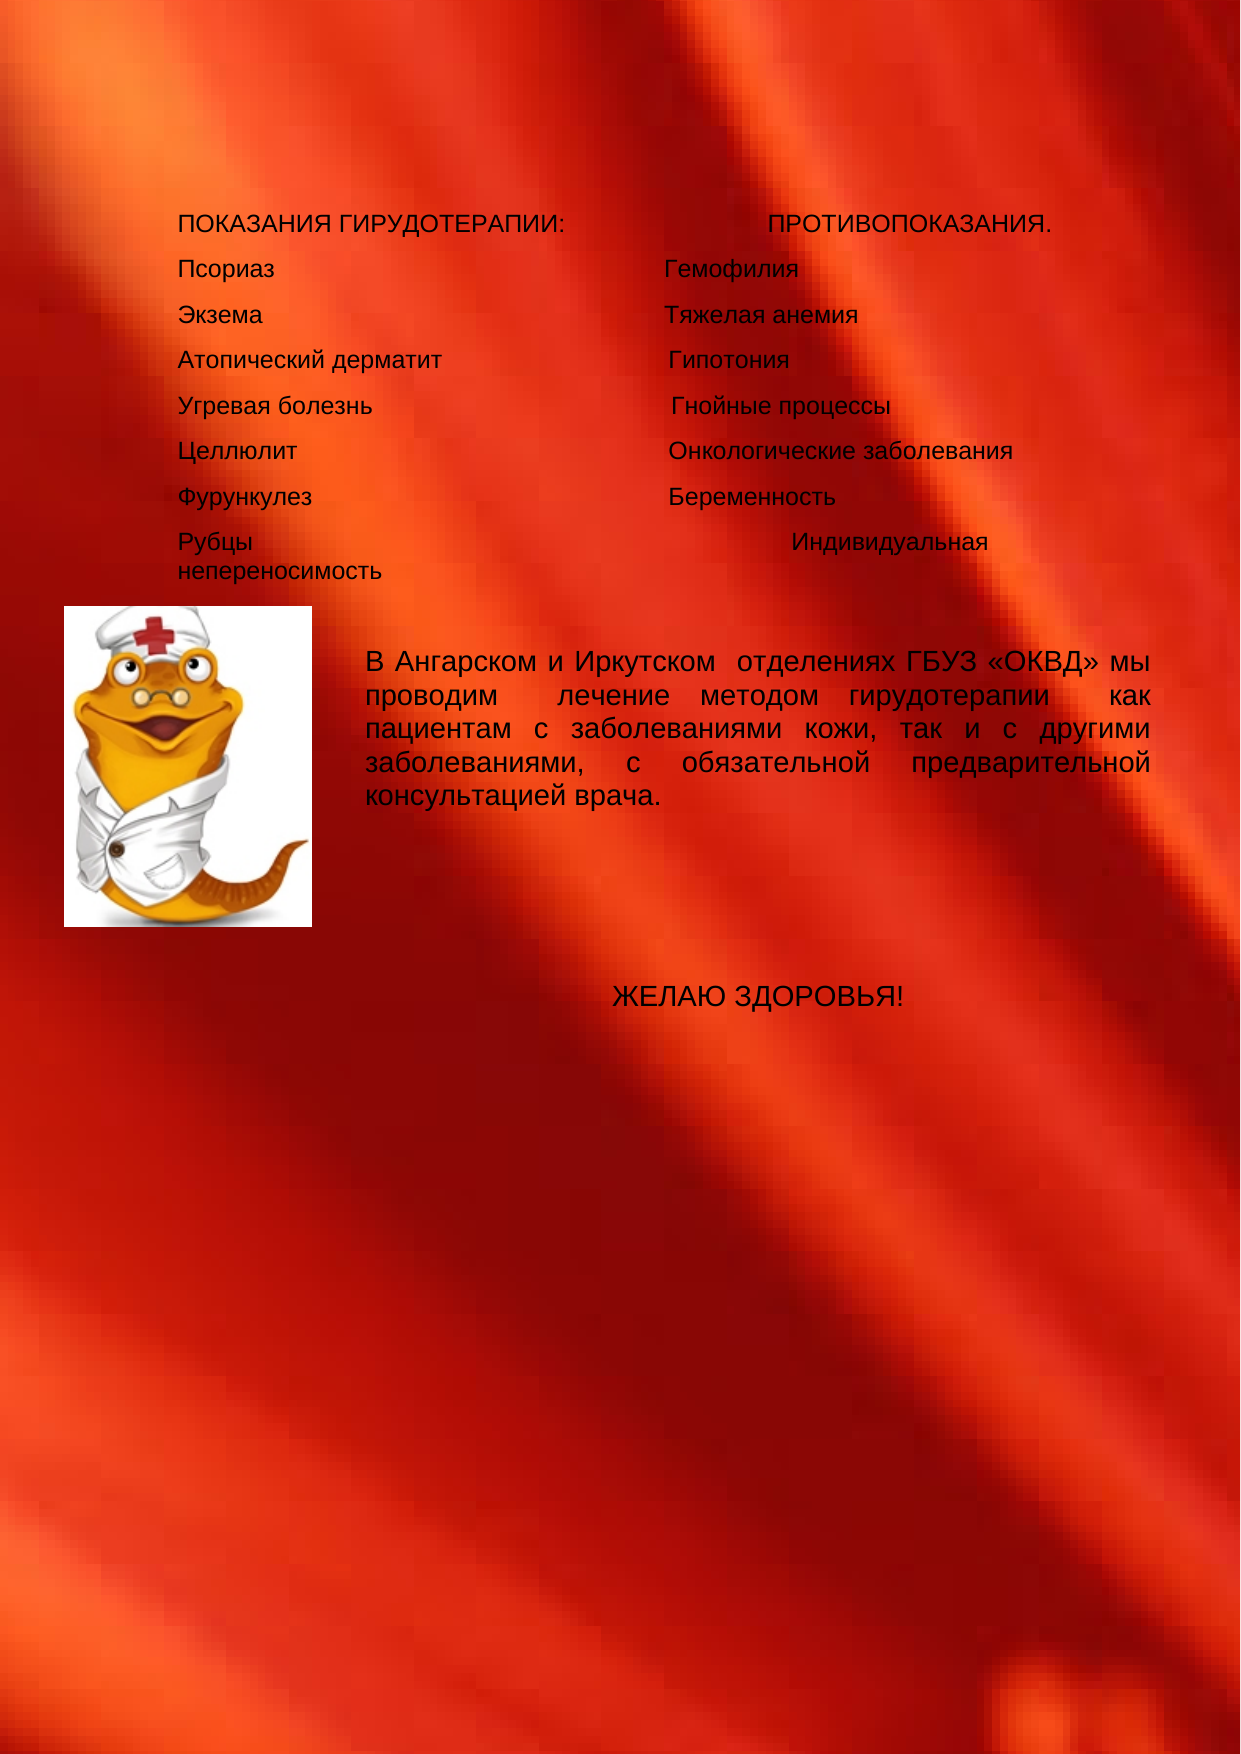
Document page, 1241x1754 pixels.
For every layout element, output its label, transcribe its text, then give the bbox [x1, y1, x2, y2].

text Целлюлит Онкологические заболевания [177, 436, 1152, 465]
picture [0, 0, 1241, 1754]
text Экзема Тяжелая анемия [177, 300, 1152, 328]
text ПОКАЗАНИЯ ГИРУДОТЕРАПИИ: ПРОТИВОПОКАЗАНИЯ. [177, 209, 1152, 238]
text Фурункулез Беременность [177, 481, 1152, 510]
text Угревая болезнь Гнойные процессы [177, 391, 1152, 419]
text Атопический дерматит Гипотония [177, 345, 1152, 374]
text Рубцы Индивидуальная непереносимость [177, 527, 1152, 584]
text В Ангарском и Иркутском отделениях ГБУЗ «ОКВД» мы проводим лечение методом гирудотерапии как пациентам с заболеваниями кожи, так и с другими заболеваниями, с обязательной предварительной консультацией врача. [365, 644, 1152, 812]
text ЖЕЛАЮ ЗДОРОВЬЯ! [365, 979, 1152, 1013]
text Псориаз Гемофилия [177, 254, 1152, 283]
